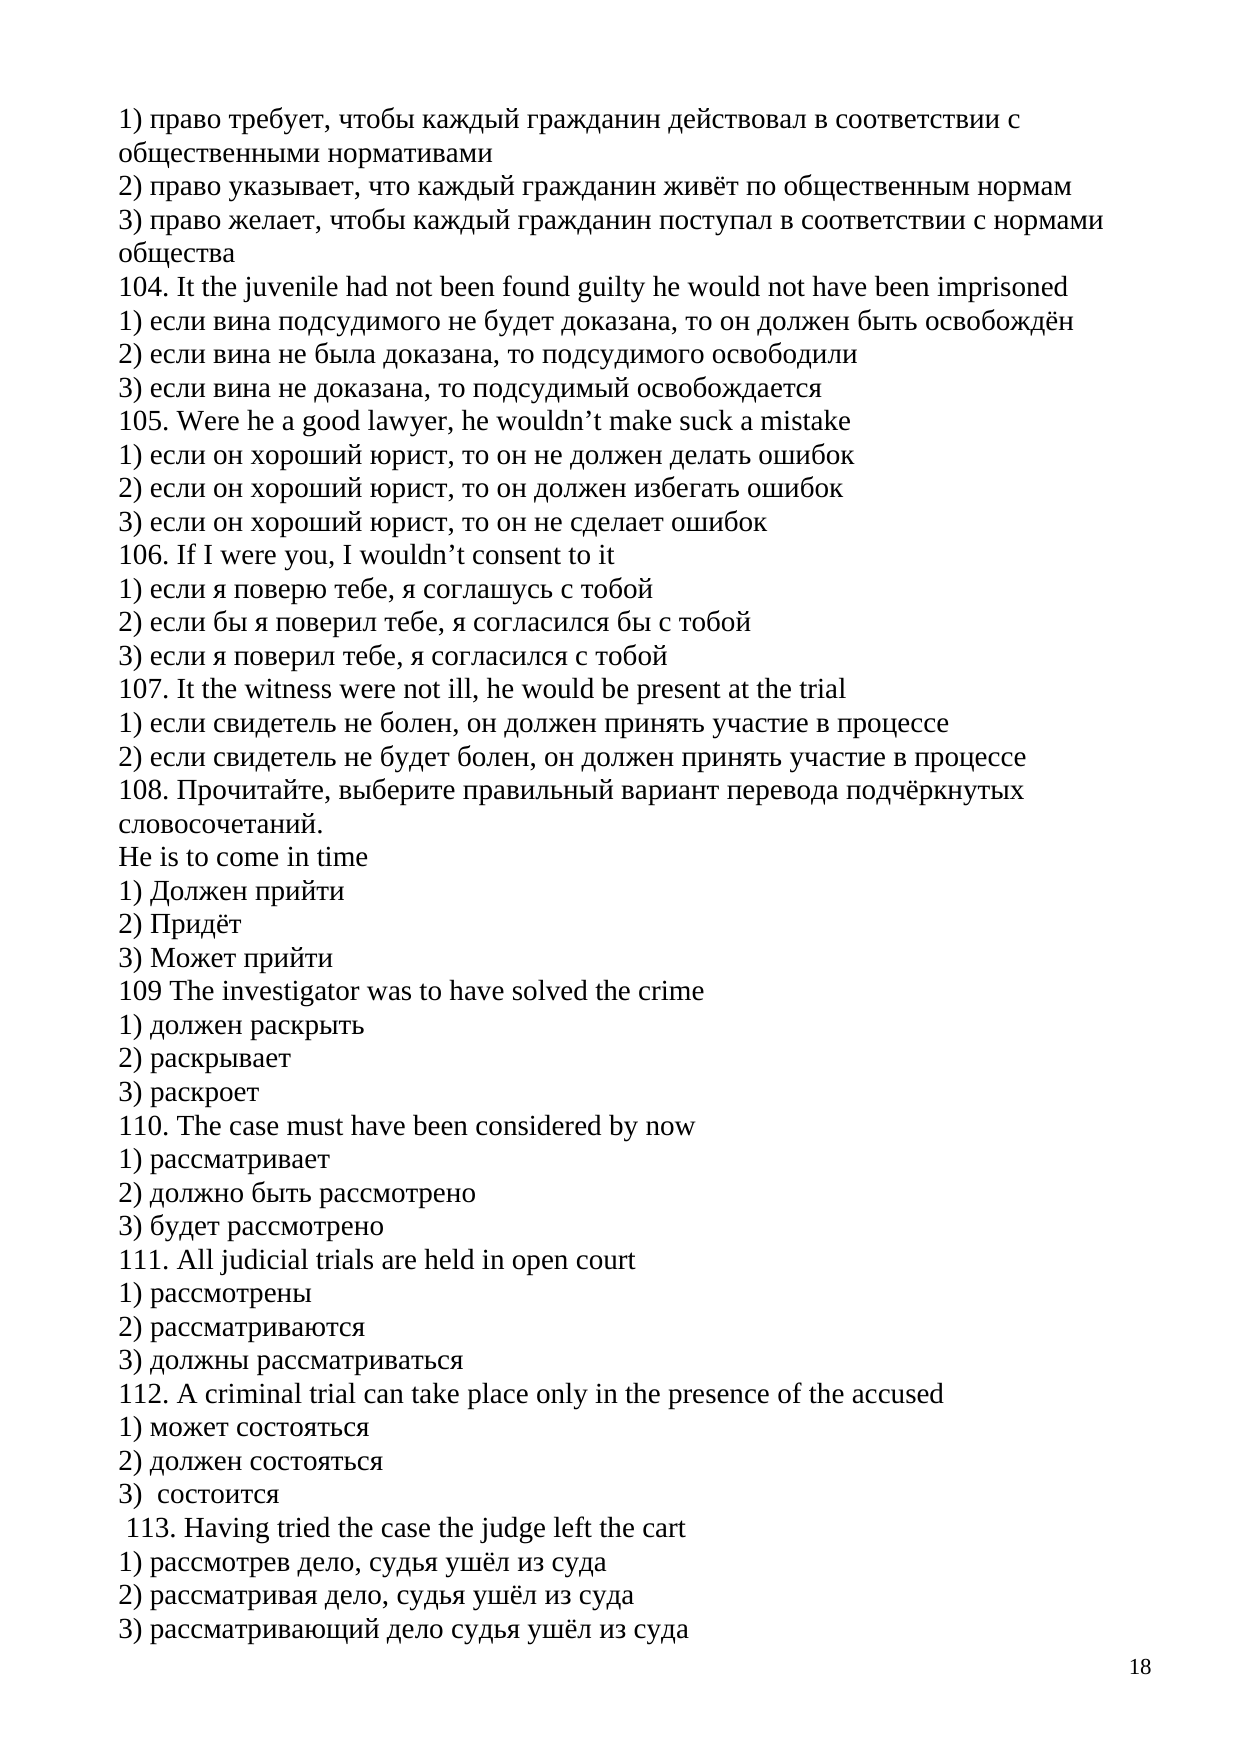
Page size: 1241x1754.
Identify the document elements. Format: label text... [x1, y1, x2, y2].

text 113. Having tried the case the judge left the cart [118, 1510, 1151, 1544]
text 2) если вина не была доказана, то подсудимого освободили [118, 336, 1151, 370]
text 106. If I were you, I wouldn’t consent to it [118, 537, 1151, 571]
text 2) раскрывает [118, 1041, 1151, 1074]
text 3) должны рассматриваться [118, 1342, 1151, 1376]
text 109 The investigator was to have solved the crime [118, 973, 1151, 1007]
text 3) будет рассмотрено [118, 1208, 1151, 1242]
text 3) если вина не доказана, то подсудимый освобождается [118, 370, 1151, 403]
text 1) рассмотрены [118, 1275, 1151, 1309]
text 3) если он хороший юрист, то он не сделает ошибок [118, 504, 1151, 537]
text 1) рассматривает [118, 1141, 1151, 1175]
text 1) если я поверю тебе, я соглашусь с тобой [118, 571, 1151, 604]
text 112. A criminal trial can take place only in the presence of the accused [118, 1376, 1151, 1409]
text 2) если он хороший юрист, то он должен избегать ошибок [118, 470, 1151, 504]
text 1) Должен прийти [118, 873, 1151, 906]
text 1) должен раскрыть [118, 1007, 1151, 1041]
text 2) Придёт [118, 906, 1151, 940]
text 3) если я поверил тебе, я согласился с тобой [118, 638, 1151, 672]
text 2) если свидетель не будет болен, он должен принять участие в процессе [118, 739, 1151, 772]
text 104. It the juvenile had not been found guilty he would not have been imprisoned [118, 269, 1151, 303]
text 111. All judicial trials are held in open court [118, 1242, 1151, 1275]
text 1) если он хороший юрист, то он не должен делать ошибок [118, 437, 1151, 470]
text He is to come in time [118, 839, 1151, 873]
text 1) право требует, чтобы каждый гражданин действовал в соответствии с общественными нормативами [118, 101, 1151, 168]
text 3) Может прийти [118, 940, 1151, 973]
text 2) рассматривая дело, судья ушёл из суда [118, 1577, 1151, 1611]
text 2) право указывает, что каждый гражданин живёт по общественным нормам [118, 168, 1151, 202]
text 2) должно быть рассмотрено [118, 1175, 1151, 1208]
text 3) право желает, чтобы каждый гражданин поступал в соответствии с нормами общества [118, 202, 1151, 269]
text 3) рассматривающий дело судья ушёл из суда [118, 1611, 1151, 1644]
text 110. The case must have been considered by now [118, 1108, 1151, 1141]
text 2) рассматриваются [118, 1309, 1151, 1342]
text 1) если свидетель не болен, он должен принять участие в процессе [118, 705, 1151, 739]
text 105. Were he a good lawyer, he wouldn’t make suck a mistake [118, 403, 1151, 437]
text 3) состоится [118, 1477, 1151, 1510]
text 2) если бы я поверил тебе, я согласился бы с тобой [118, 604, 1151, 638]
text 107. It the witness were not ill, he would be present at the trial [118, 672, 1151, 705]
text 1) может состояться [118, 1409, 1151, 1443]
text 108. Прочитайте, выберите правильный вариант перевода подчёркнутых словосочетаний. [118, 772, 1151, 839]
text 2) должен состояться [118, 1443, 1151, 1477]
text 1) если вина подсудимого не будет доказана, то он должен быть освобождён [118, 303, 1151, 336]
text 1) рассмотрев дело, судья ушёл из суда [118, 1544, 1151, 1577]
text 3) раскроет [118, 1074, 1151, 1108]
